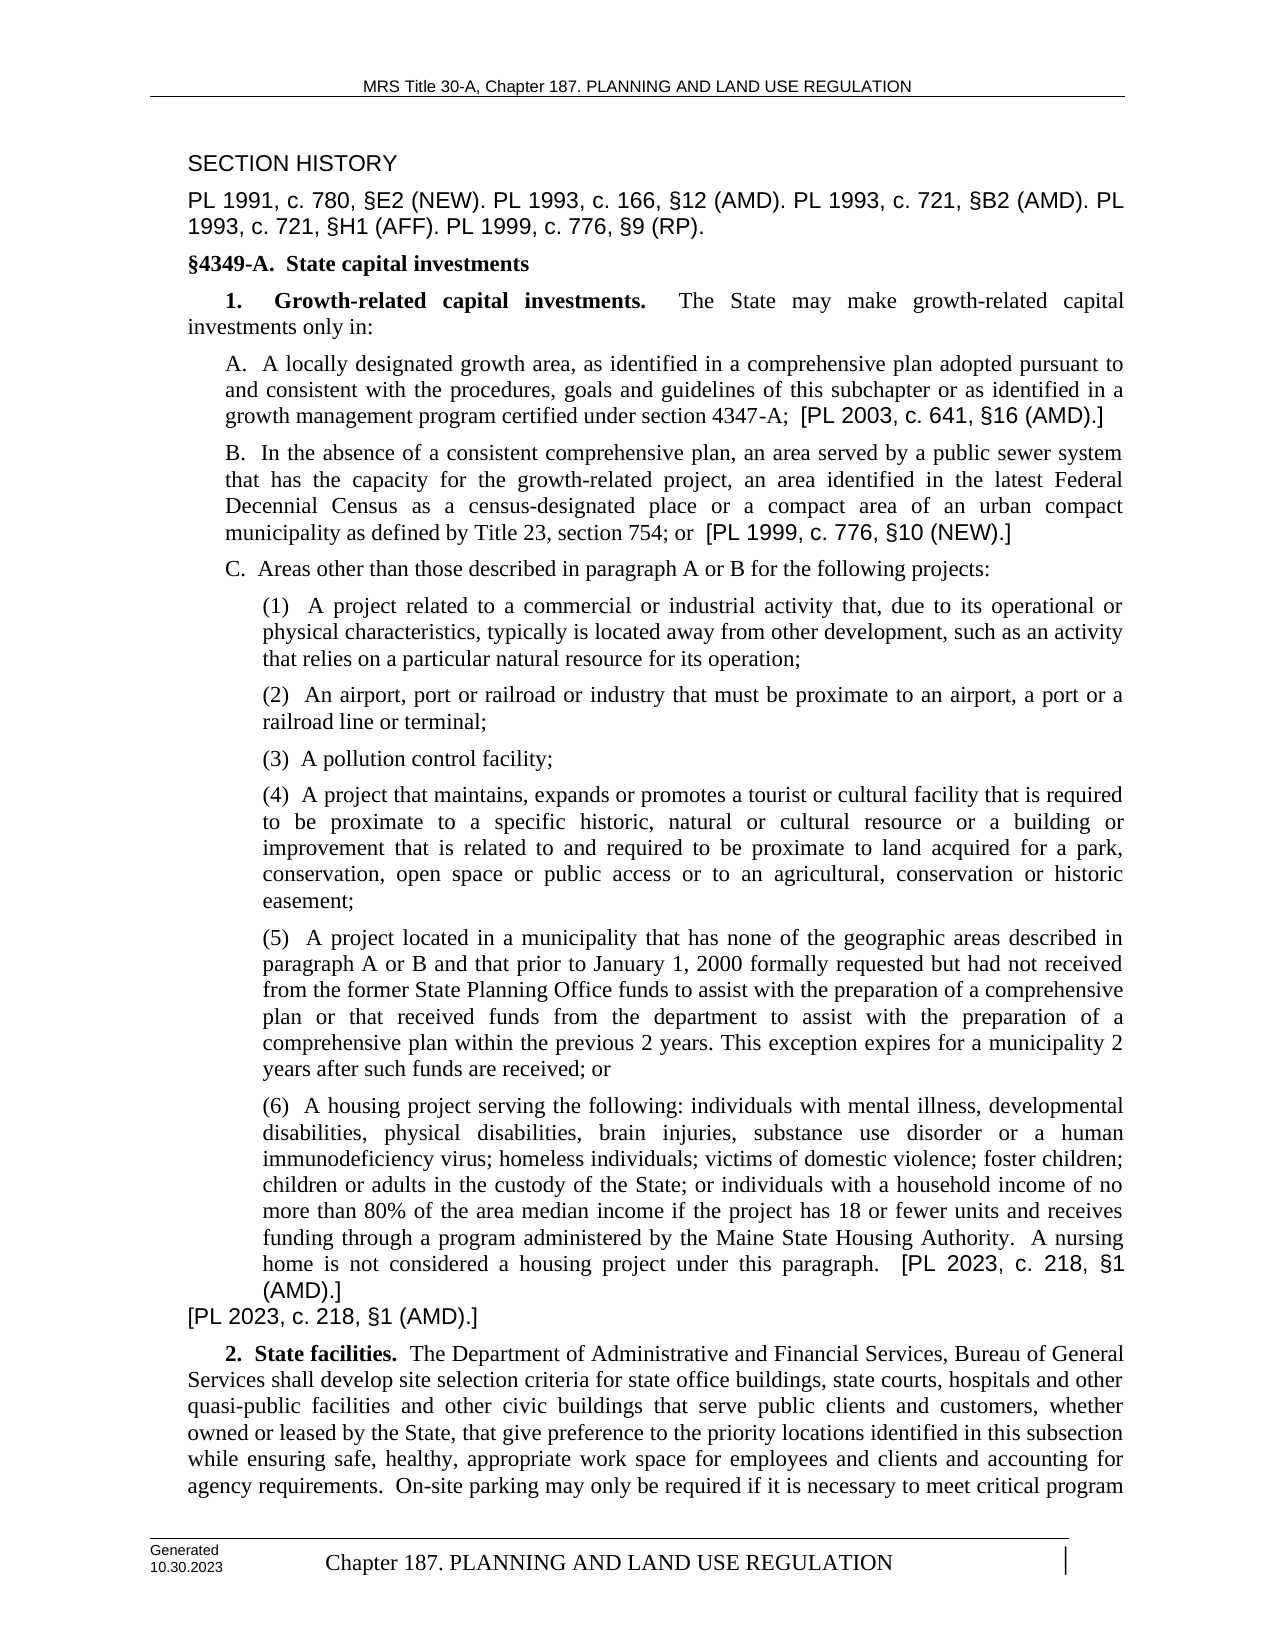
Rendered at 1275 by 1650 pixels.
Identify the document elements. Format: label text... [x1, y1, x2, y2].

text PL 1991, c. 780, §E2 (NEW). PL 1993, c. 166, §12 (AMD). PL 1993, c. 721, §B2 (AMD). PL 1993, c. 721, §H1 (AFF). PL 1999, c. 776, §9 (RP). [187, 187, 1125, 239]
text (5) A project located in a municipality that has none of the geographic areas described in paragraph A or B and that prior to January 1, 2000 formally requested but had not received from the former State Planning Office funds to assist with the preparation of a comprehensive plan or that received funds from the department to assist with the preparation of a comprehensive plan within the previous 2 years. This exception expires for a municipality 2 years after such funds are received; or [262, 924, 1125, 1082]
text B. In the absence of a consistent comprehensive plan, an area served by a public sewer system that has the capacity for the growth-related project, an area identified in the latest Federal Decennial Census as a census-designated place or a compact area of an urban compact municipality as defined by Title 23, section 754; or [PL 1999, c. 776, §10 (NEW).] [225, 439, 1125, 545]
text (6) A housing project serving the following: individuals with mental illness, developmental disabilities, physical disabilities, brain injuries, substance use disorder or a human immunodeficiency virus; homeless individuals; victims of domestic violence; foster children; children or adults in the custody of the State; or individuals with a household income of no more than 80% of the area median income if the project has 18 or fewer units and receives funding through a program administered by the Maine State Housing Authority. A nursing home is not considered a housing project under this paragraph. [PL 2023, c. 218, §1 (AMD).] [262, 1092, 1125, 1303]
text §4349-A. State capital investments [187, 250, 1125, 276]
text 1. Growth-related capital investments. The State may make growth-related capital investments only in: [187, 287, 1125, 339]
text (3) A pollution control facility; [262, 745, 1125, 771]
text C. Areas other than those described in paragraph A or B for the following projects: [225, 555, 1125, 582]
text (1) A project related to a commercial or industrial activity that, due to its operational or physical characteristics, typically is located away from other development, such as an activity that relies on a particular natural resource for its operation; [262, 592, 1125, 671]
text [PL 2023, c. 218, §1 (AMD).] [187, 1303, 1125, 1329]
text SECTION HISTORY [187, 150, 1125, 176]
text (4) A project that maintains, expands or promotes a tourist or cultural facility that is required to be proximate to a specific historic, natural or cultural resource or a building or improvement that is related to and required to be proximate to land acquired for a park, conservation, open space or public access or to an agricultural, conservation or historic easement; [262, 781, 1125, 913]
text (2) An airport, port or railroad or industry that must be proximate to an airport, a port or a railroad line or terminal; [262, 682, 1125, 734]
text A. A locally designated growth area, as identified in a comprehensive plan adopted pursuant to and consistent with the procedures, goals and guidelines of this subchapter or as identified in a growth management program certified under section 4347‑A; [PL 2003, c. 641, §16 (AMD).] [225, 350, 1125, 429]
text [187, 1340, 1125, 1498]
